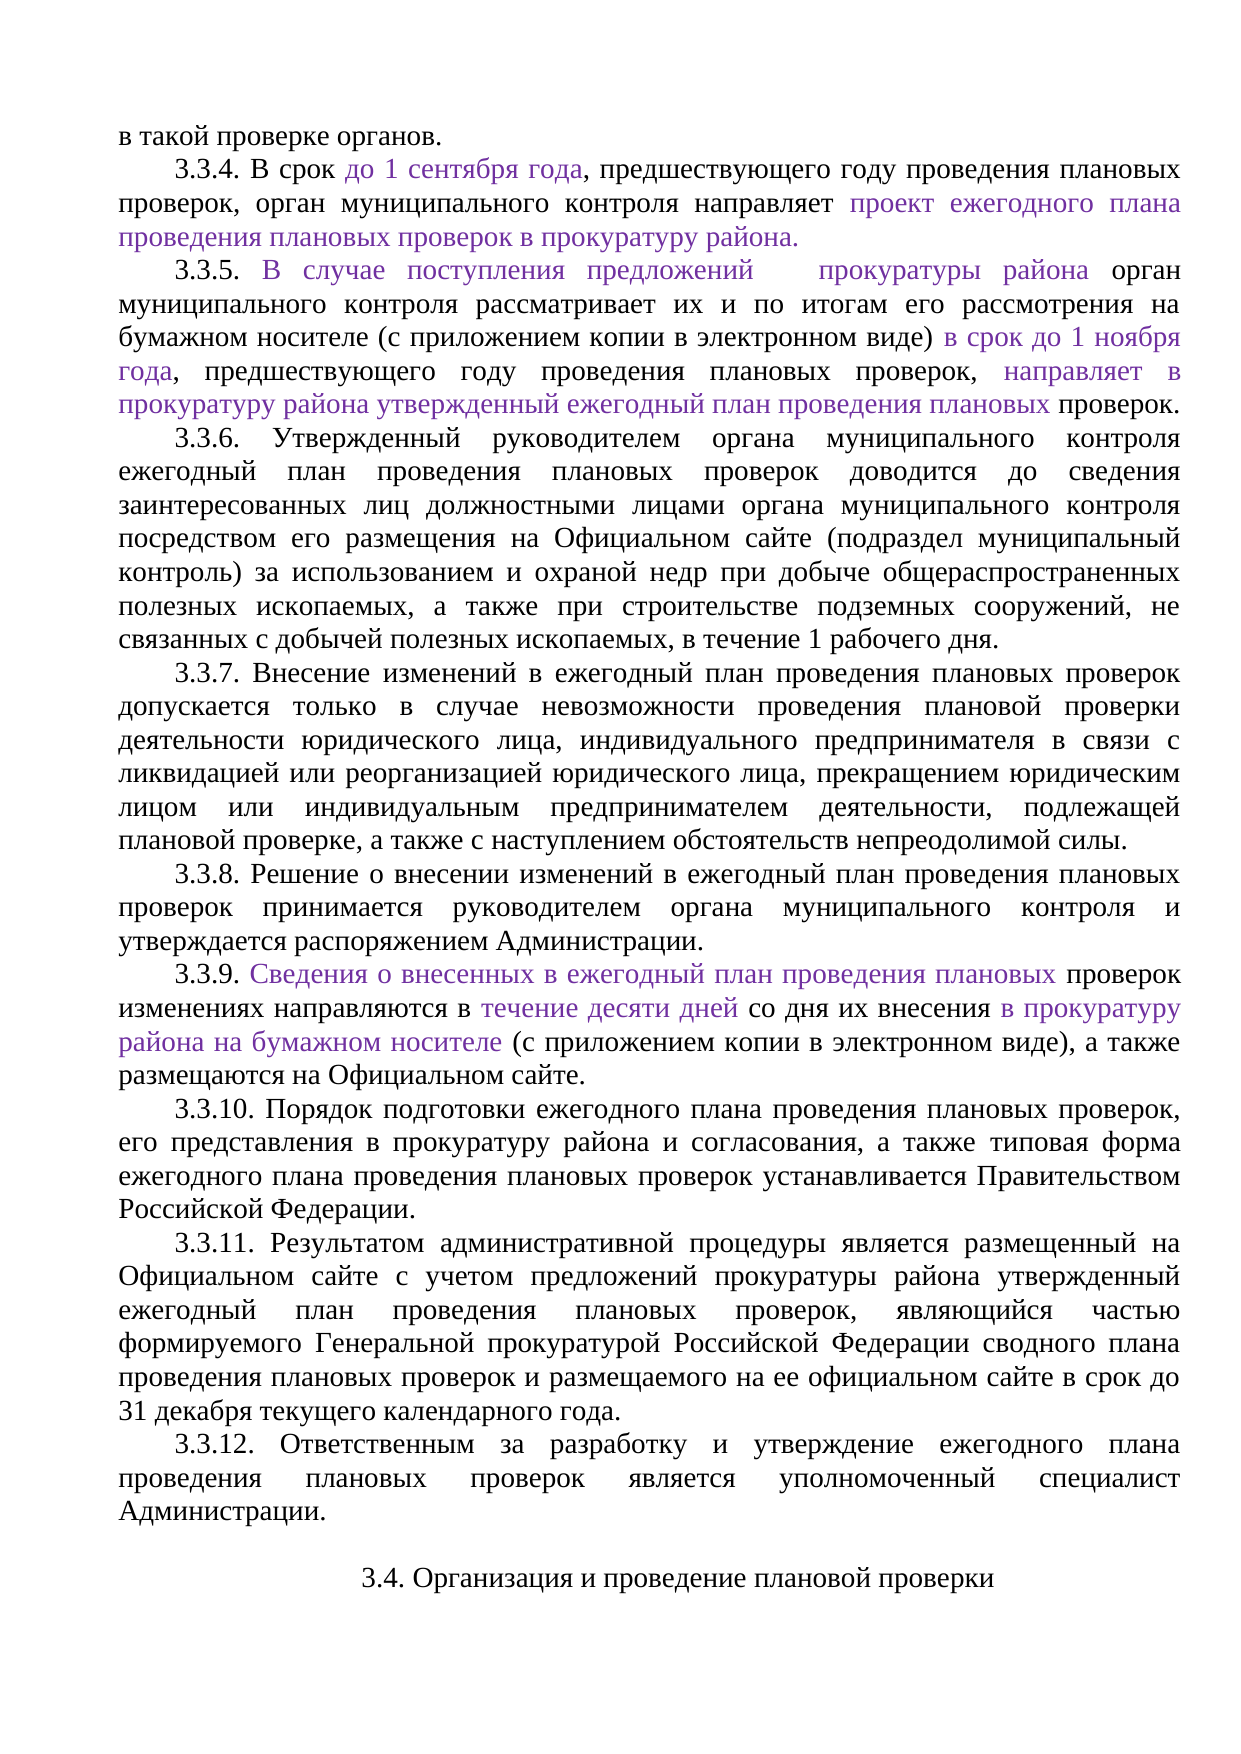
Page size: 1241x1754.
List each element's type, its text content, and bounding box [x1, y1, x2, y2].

text 3.3.12. Ответственным за разработку и утверждение ежегодного плана проведения плановых проверок является уполномоченный специалист Администрации. [118, 1426, 1181, 1527]
text 3.4. Организация и проведение плановой проверки [118, 1560, 1181, 1594]
text 3.3.5. В случае поступления предложений прокуратуры района орган муниципального контроля рассматривает их и по итогам его рассмотрения на бумажном носителе (с приложением копии в электронном виде) в срок до 1 ноября года, предшествующего году проведения плановых проверок, направляет в прокуратуру района утвержденный ежегодный план проведения плановых проверок. [118, 252, 1181, 420]
text 3.3.10. Порядок подготовки ежегодного плана проведения плановых проверок, его представления в прокуратуру района и согласования, а также типовая форма ежегодного плана проведения плановых проверок устанавливается Правительством Российской Федерации. [118, 1091, 1181, 1225]
text 3.3.11. Результатом административной процедуры является размещенный на Официальном сайте с учетом предложений прокуратуры района утвержденный ежегодный план проведения плановых проверок, являющийся частью формируемого Генеральной прокуратурой Российской Федерации сводного плана проведения плановых проверок и размещаемого на ее официальном сайте в срок до 31 декабря текущего календарного года. [118, 1225, 1181, 1426]
text 3.3.6. Утвержденный руководителем органа муниципального контроля ежегодный план проведения плановых проверок доводится до сведения заинтересованных лиц должностными лицами органа муниципального контроля посредством его размещения на Официальном сайте (подраздел муниципальный контроль) за использованием и охраной недр при добыче общераспространенных полезных ископаемых, а также при строительстве подземных сооружений, не связанных с добычей полезных ископаемых, в течение 1 рабочего дня. [118, 420, 1181, 655]
text 3.3.7. Внесение изменений в ежегодный план проведения плановых проверок допускается только в случае невозможности проведения плановой проверки деятельности юридического лица, индивидуального предпринимателя в связи с ликвидацией или реорганизацией юридического лица, прекращением юридическим лицом или индивидуальным предпринимателем деятельности, подлежащей плановой проверке, а также с наступлением обстоятельств непреодолимой силы. [118, 655, 1181, 856]
text 3.3.8. Решение о внесении изменений в ежегодный план проведения плановых проверок принимается руководителем органа муниципального контроля и утверждается распоряжением Администрации. [118, 856, 1181, 957]
text 3.3.4. В срок до 1 сентября года, предшествующего году проведения плановых проверок, орган муниципального контроля направляет проект ежегодного плана проведения плановых проверок в прокуратуру района. [118, 152, 1181, 252]
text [118, 118, 1181, 152]
text 3.3.9. Сведения о внесенных в ежегодный план проведения плановых проверок изменениях направляются в течение десяти дней со дня их внесения в прокуратуру района на бумажном носителе (с приложением копии в электронном виде), а также размещаются на Официальном сайте. [118, 957, 1181, 1091]
